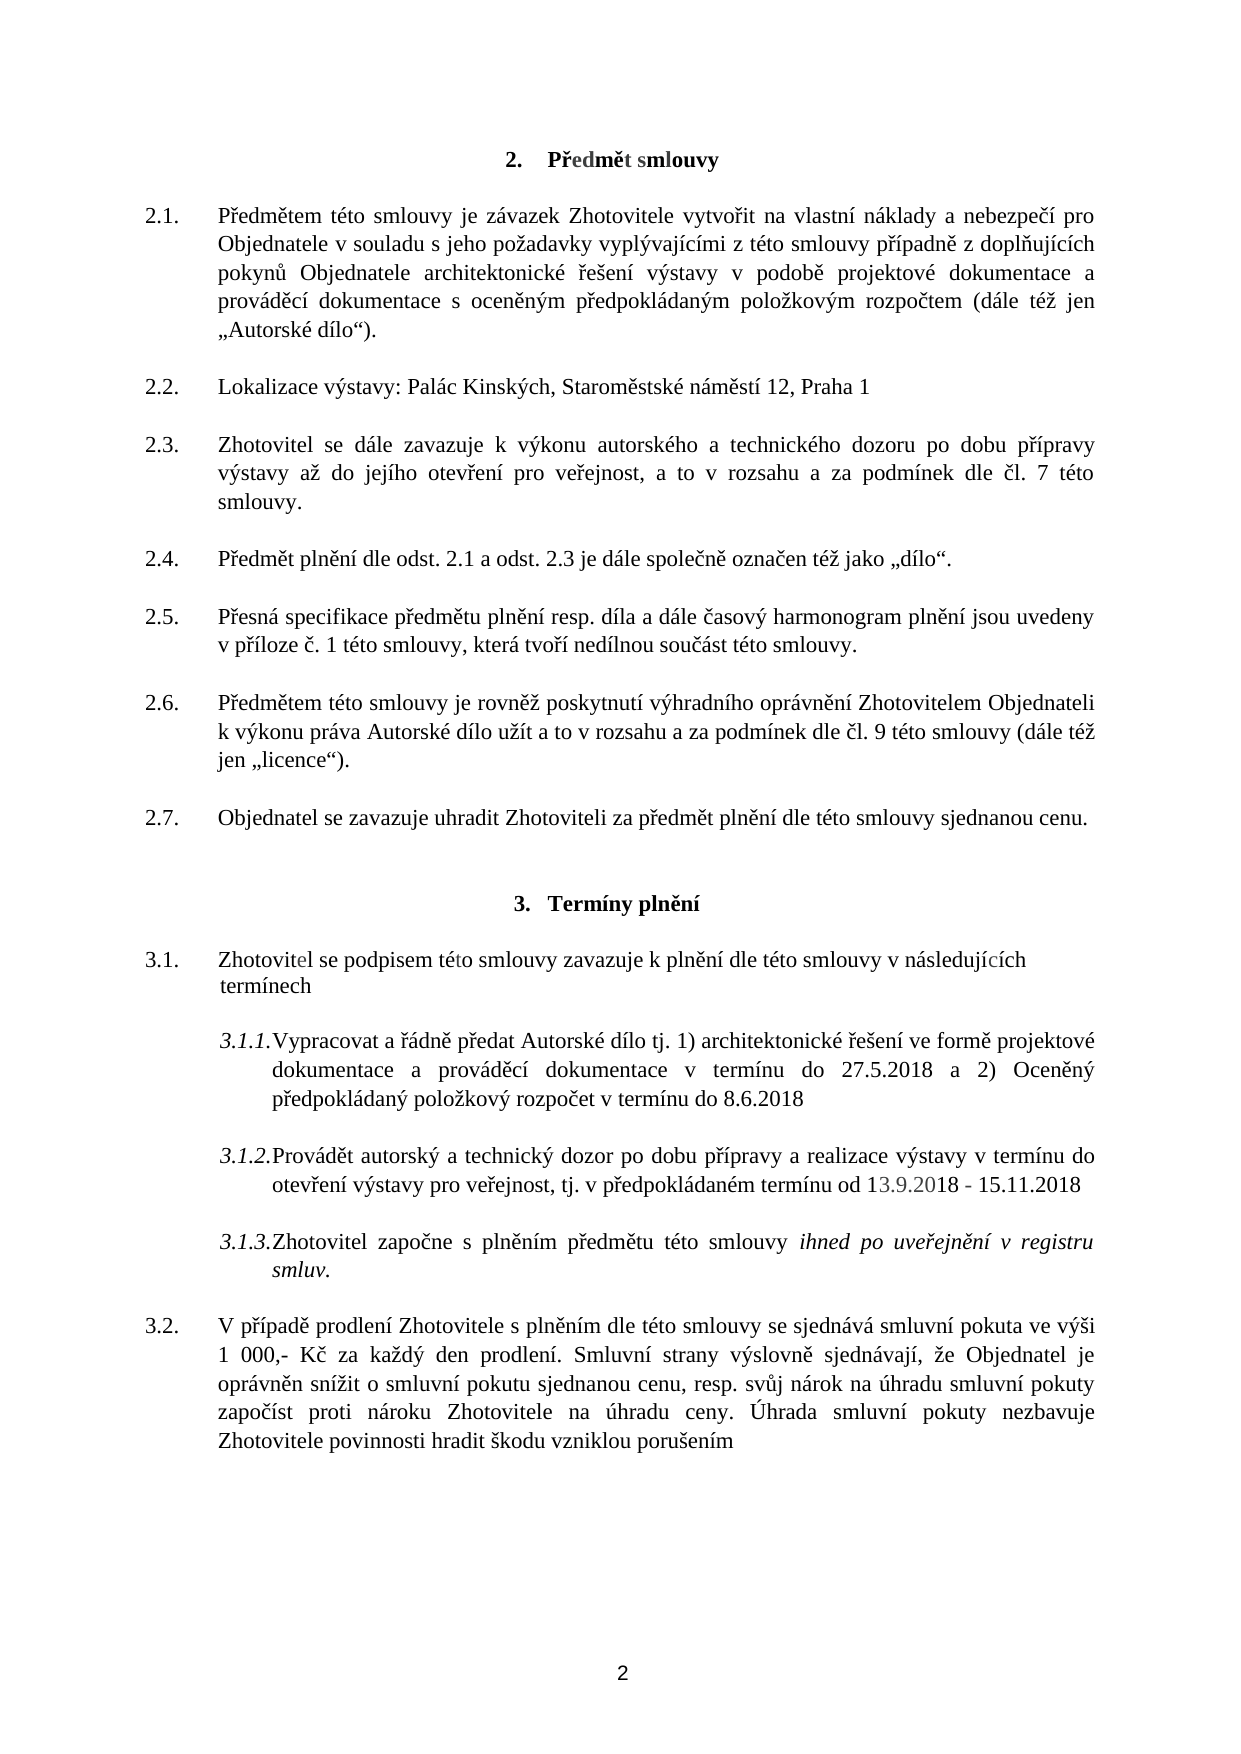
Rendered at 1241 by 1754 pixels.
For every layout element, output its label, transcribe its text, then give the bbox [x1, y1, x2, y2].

list Zhotovitel se podpisem této smlouvy zavazuje k plnění dle této smlouvy v následujících [145, 946, 1096, 972]
list Předmětem této smlouvy je rovněž poskytnutí výhradního oprávnění Zhotovitelem Objednateli k výkonu práva Autorské dílo užít a to v rozsahu a za podmínek dle čl. 9 této smlouvy (dále též jen „licence“). [145, 689, 1096, 773]
list Objednatel se zavazuje uhradit Zhotoviteli za předmět plnění dle této smlouvy sjednanou cenu. [145, 804, 1096, 831]
list Vypracovat a řádně předat Autorské dílo tj. 1) architektonické řešení ve formě projektové dokumentace a prováděcí dokumentace v termínu do 27.5.2018 a 2) Oceněný předpokládaný položkový rozpočet v termínu do 8.6.2018 [220, 1027, 1096, 1111]
list V případě prodlení Zhotovitele s plněním dle této smlouvy se sjednává smluvní pokuta ve výši 1 000,- Kč za každý den prodlení. Smluvní strany výslovně sjednávají, že Objednatel je oprávněn snížit o smluvní pokutu sjednanou cenu, resp. svůj nárok na úhradu smluvní pokuty započíst proti nároku Zhotovitele na úhradu ceny. Úhrada smluvní pokuty nezbavuje Zhotovitele povinnosti hradit škodu vzniklou porušením [145, 1312, 1096, 1453]
list Provádět autorský a technický dozor po dobu přípravy a realizace výstavy v termínu do otevření výstavy pro veřejnost, tj. v předpokládaném termínu od 13.9.2018 - 15.11.2018 [220, 1143, 1096, 1197]
list Předmět smlouvy [505, 146, 1096, 173]
text termínech [220, 972, 1096, 998]
list Předmětem této smlouvy je závazek Zhotovitele vytvořit na vlastní náklady a nebezpečí pro Objednatele v souladu s jeho požadavky vyplývajícími z této smlouvy případně z doplňujících pokynů Objednatele architektonické řešení výstavy v podobě projektové dokumentace a prováděcí dokumentace s oceněným předpokládaným položkovým rozpočtem (dále též jen „Autorské dílo“). [145, 202, 1096, 342]
list Termíny plnění [513, 890, 1096, 916]
list Přesná specifikace předmětu plnění resp. díla a dále časový harmonogram plnění jsou uvedeny v příloze č. 1 této smlouvy, která tvoří nedílnou součást této smlouvy. [145, 603, 1096, 658]
list Zhotovitel se dále zavazuje k výkonu autorského a technického dozoru po dobu přípravy výstavy až do jejího otevření pro veřejnost, a to v rozsahu a za podmínek dle čl. 7 této smlouvy. [145, 431, 1096, 514]
list Předmět plnění dle odst. 2.1 a odst. 2.3 je dále společně označen též jako „dílo“. [145, 545, 1096, 572]
list Zhotovitel započne s plněním předmětu této smlouvy ihned po uveřejnění v registru smluv. [220, 1228, 1096, 1282]
list Lokalizace výstavy: Palác Kinských, Staroměstské náměstí 12, Praha 1 [145, 373, 1096, 400]
